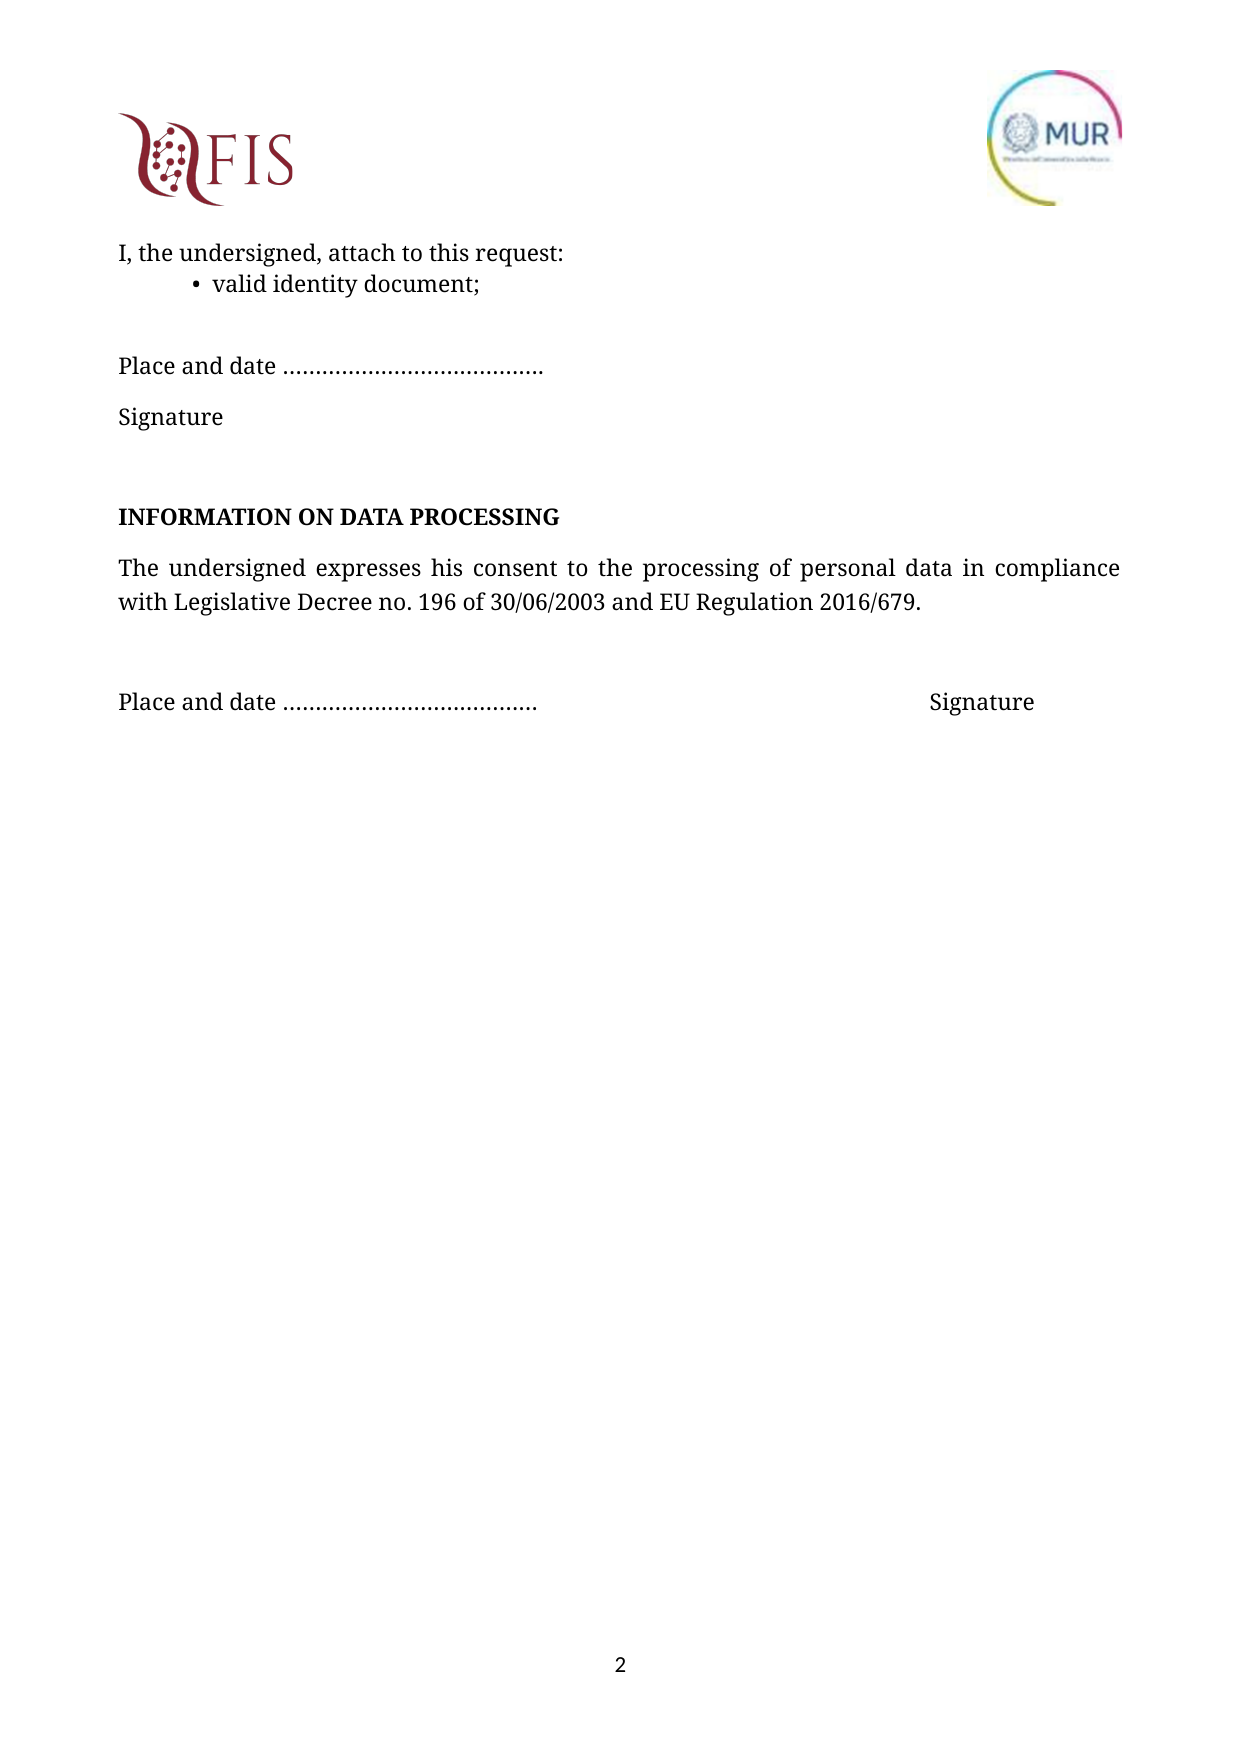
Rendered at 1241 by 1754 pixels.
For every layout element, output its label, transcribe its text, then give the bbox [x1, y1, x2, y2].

text Signature [118, 400, 1122, 432]
picture [987, 70, 1123, 206]
text INFORMATION ON DATA PROCESSING [118, 501, 1122, 532]
picture [118, 113, 293, 206]
text I, the undersigned, attach to this request: [118, 237, 1122, 268]
text • valid identity document; [118, 268, 1122, 299]
text Place and date …………………………………. [118, 350, 1122, 381]
text The undersigned expresses his consent to the processing of personal data in compliance with Legislative Decree no. 196 of 30/06/2003 and EU Regulation 2016/679. [118, 552, 1122, 617]
text Place and date ………………………………… Signature [118, 686, 1122, 717]
